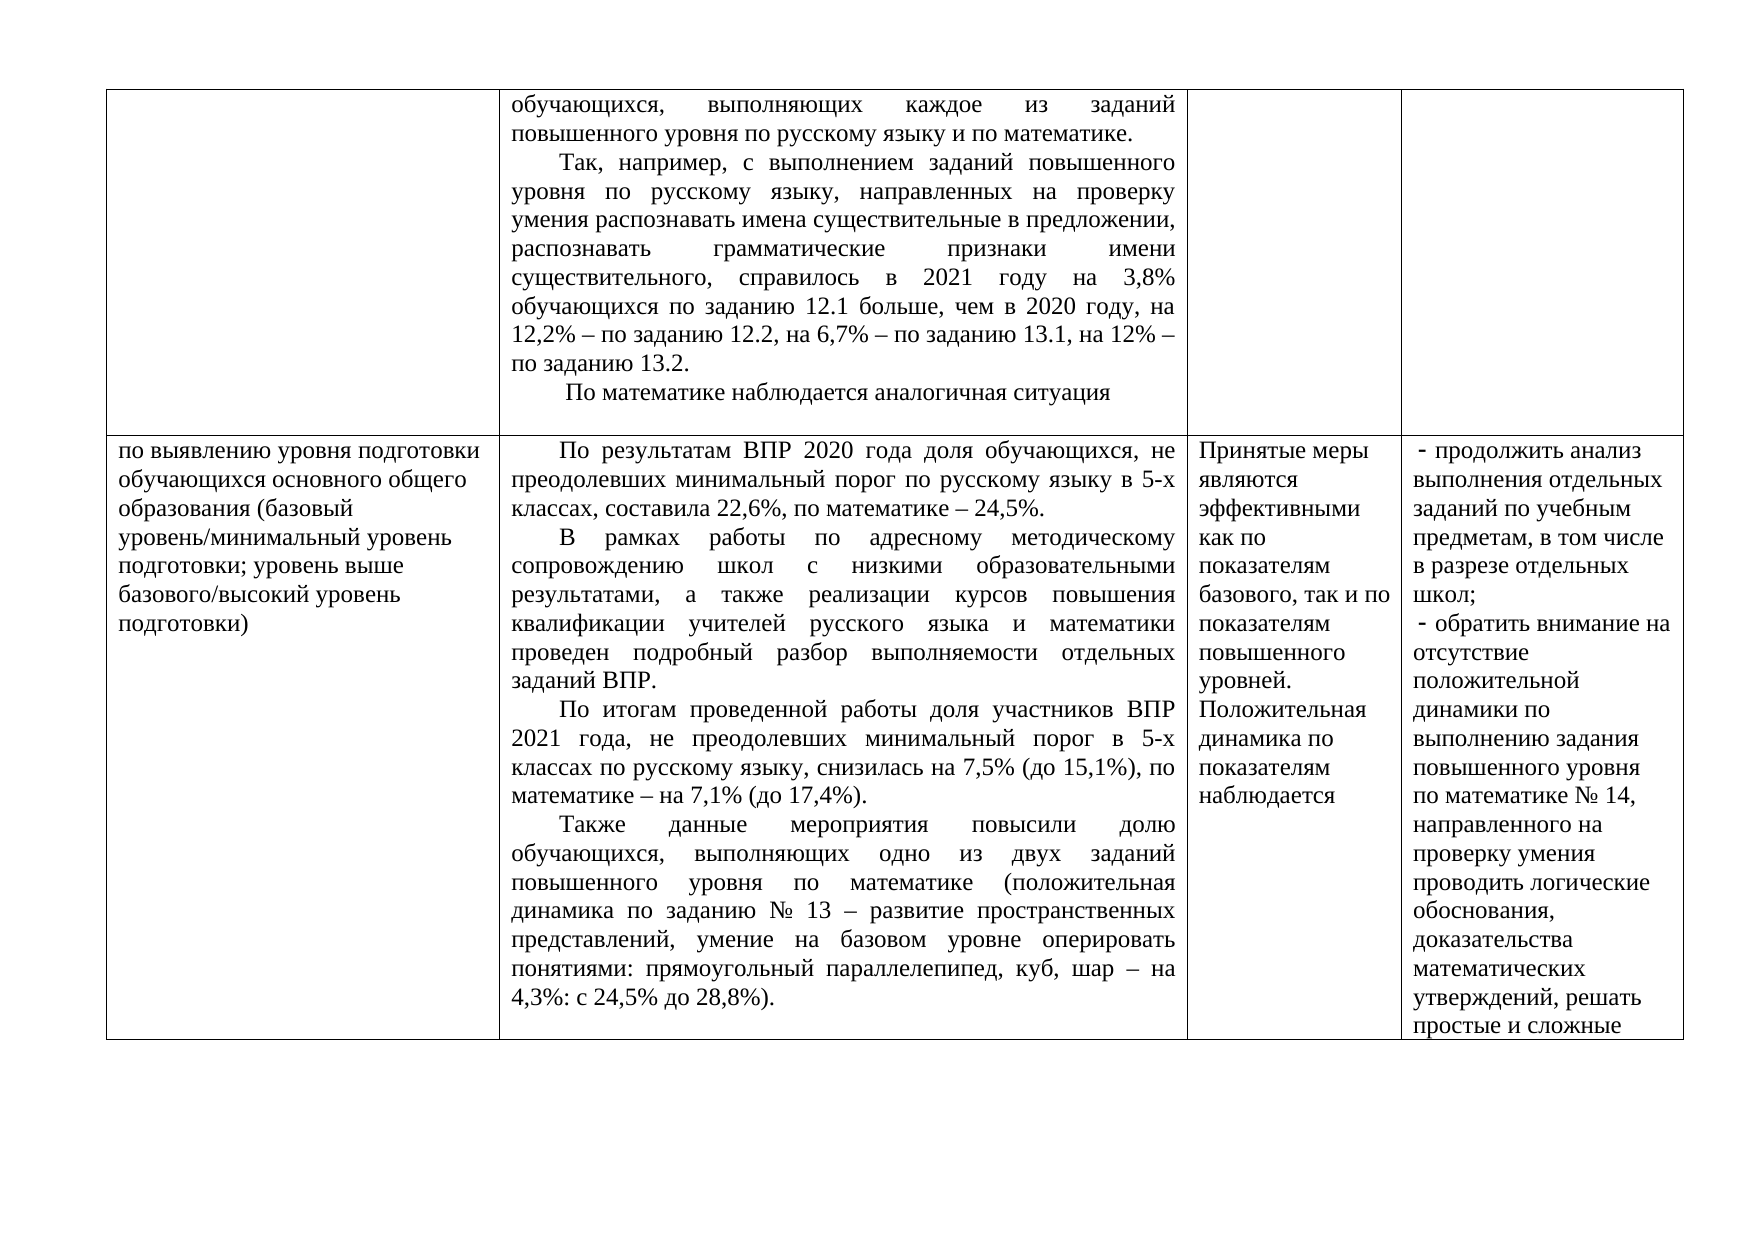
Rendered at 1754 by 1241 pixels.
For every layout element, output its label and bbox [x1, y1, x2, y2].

table_cell [500, 90, 1187, 434]
table_cell [500, 436, 1187, 1039]
table_cell [107, 90, 499, 434]
table_cell [1402, 436, 1683, 1039]
table_cell [1402, 90, 1683, 434]
table_cell [107, 436, 499, 1039]
table_cell [1188, 90, 1401, 434]
table_cell [1188, 436, 1401, 1039]
